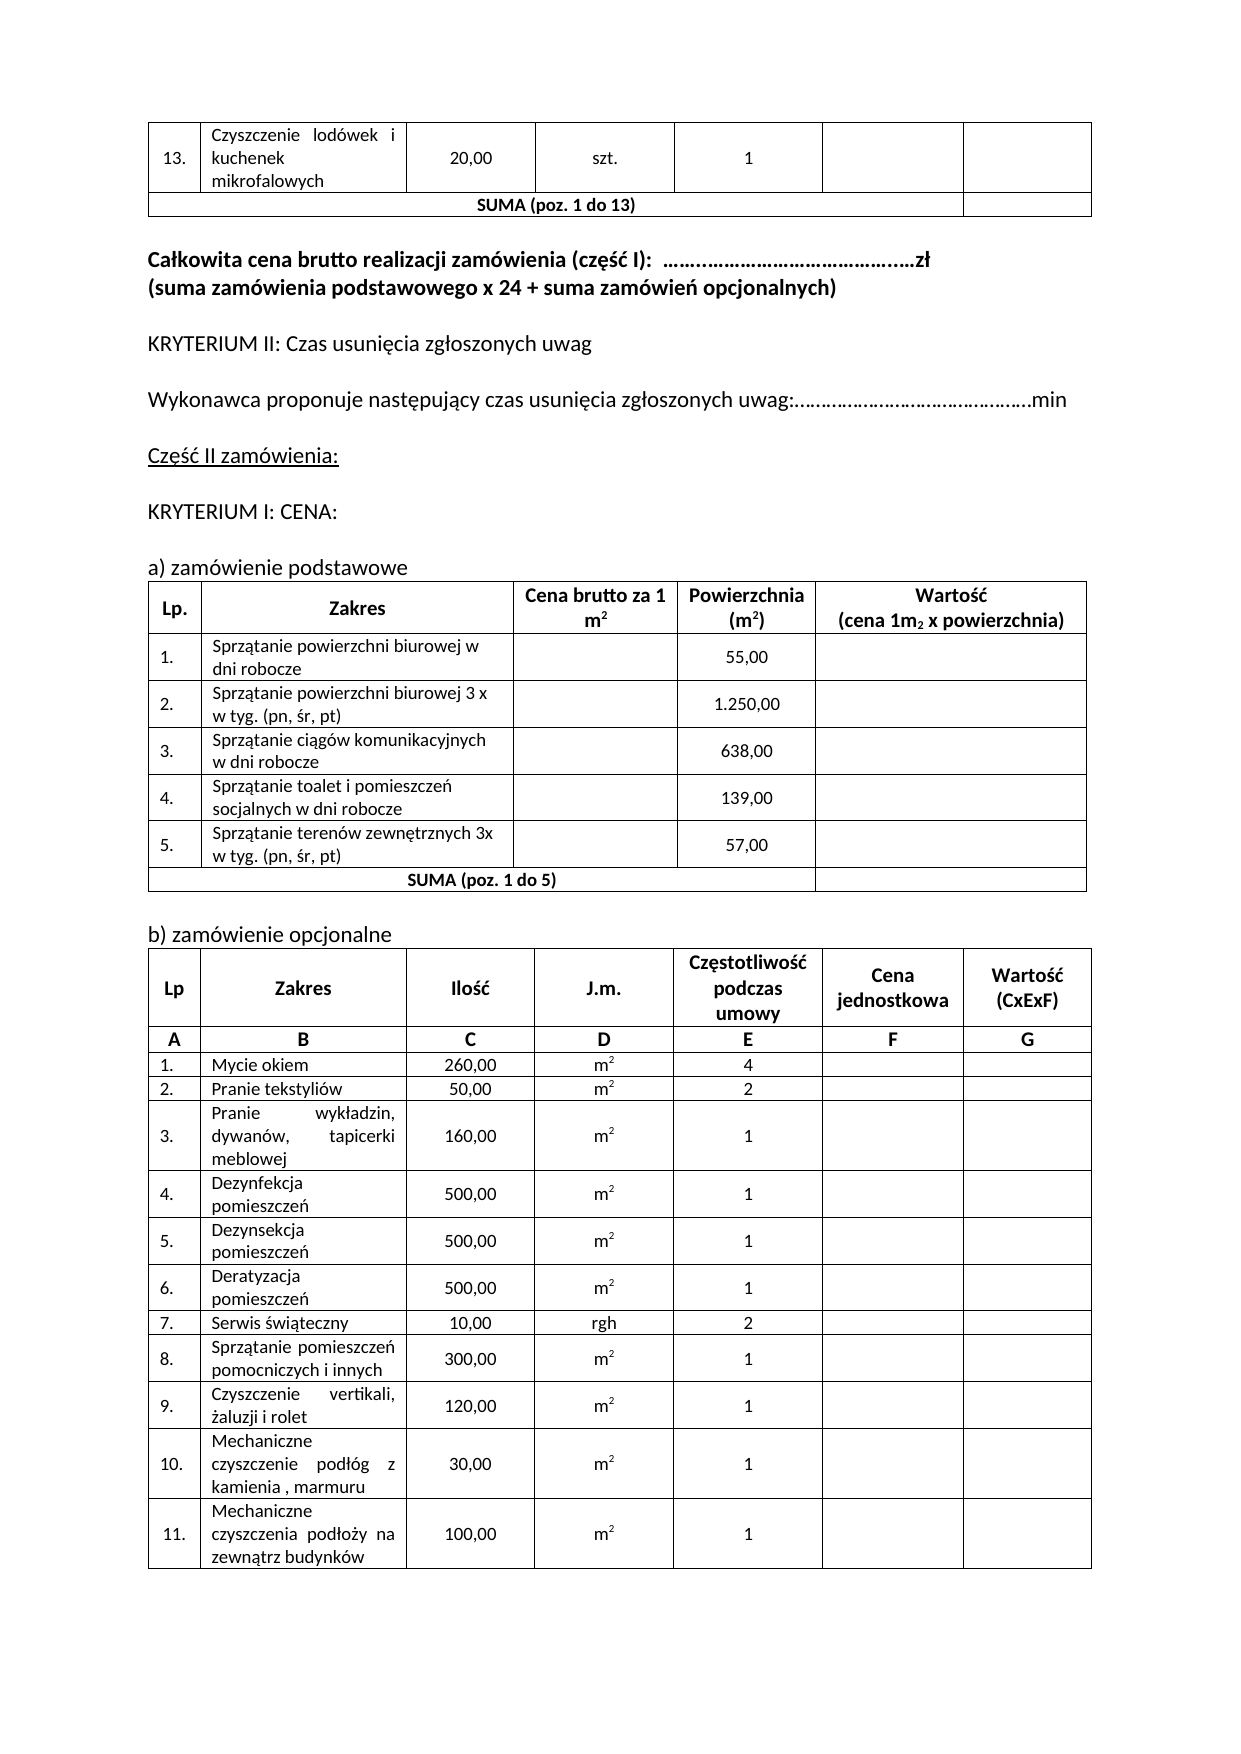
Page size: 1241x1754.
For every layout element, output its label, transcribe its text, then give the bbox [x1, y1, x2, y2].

table_header 20,00 [407, 123, 535, 192]
table_cell Sprzątanie ciągów komunikacyjnych w dni robocze [202, 728, 513, 773]
table_cell [964, 1171, 1091, 1217]
table_cell 3. [149, 728, 201, 773]
table_header Lp [149, 949, 200, 1026]
table_header Cena brutto za 1 m2 [514, 582, 677, 633]
table_cell 139,00 [678, 775, 815, 820]
table_cell [964, 1053, 1091, 1076]
table_cell 2 [674, 1311, 822, 1334]
table_cell 1. [149, 1053, 200, 1076]
table_cell 260,00 [407, 1053, 534, 1076]
table_cell [514, 821, 677, 867]
text (suma zamówienia podstawowego x 24 + suma zamówień opcjonalnych) [148, 273, 1092, 301]
table_cell 5. [149, 821, 201, 867]
table_cell 6. [149, 1265, 200, 1310]
table_cell [514, 728, 677, 773]
table_cell m2 [535, 1053, 673, 1076]
table_cell [823, 1218, 963, 1263]
table_header Zakres [202, 582, 513, 633]
table_cell [823, 1077, 963, 1100]
table_cell [964, 1265, 1091, 1310]
table_header Powierzchnia (m2) [678, 582, 815, 633]
table_cell [964, 1499, 1091, 1568]
table_cell B [201, 1027, 406, 1052]
table_cell rgh [535, 1311, 673, 1334]
table_cell 300,00 [407, 1335, 534, 1381]
table_cell 57,00 [678, 821, 815, 867]
table_cell [964, 1429, 1091, 1498]
text Część II zamówienia: [148, 441, 1092, 469]
table_cell [816, 821, 1086, 867]
table_header J.m. [535, 949, 673, 1026]
table_cell 30,00 [407, 1429, 534, 1498]
table_cell 11. [149, 1499, 200, 1568]
table_cell Deratyzacja pomieszczeń [201, 1265, 406, 1310]
table_cell 10,00 [407, 1311, 534, 1334]
table_cell 500,00 [407, 1265, 534, 1310]
table_cell Serwis świąteczny [201, 1311, 406, 1334]
table_cell Sprzątanie powierzchni biurowej 3 x w tyg. (pn, śr, pt) [202, 681, 513, 727]
table_cell 3. [149, 1101, 200, 1170]
table_cell Dezynsekcja pomieszczeń [201, 1218, 406, 1263]
table_cell m2 [535, 1382, 673, 1428]
table_cell 2 [674, 1077, 822, 1100]
table_cell C [407, 1027, 534, 1052]
table_cell [823, 1311, 963, 1334]
table_cell 2. [149, 1077, 200, 1100]
table_cell m2 [535, 1499, 673, 1568]
table_cell D [535, 1027, 673, 1052]
table_cell [823, 1382, 963, 1428]
table_cell Mechaniczne czyszczenie podłóg z kamienia , marmuru [201, 1429, 406, 1498]
table_cell [823, 1335, 963, 1381]
table_header 13. [149, 123, 200, 192]
table_cell 1 [674, 1265, 822, 1310]
table_cell 1 [674, 1218, 822, 1263]
table_header Lp. [149, 582, 201, 633]
table_cell [816, 634, 1086, 680]
table_cell [964, 1335, 1091, 1381]
table_cell 1 [674, 1429, 822, 1498]
table_cell 4 [674, 1053, 822, 1076]
table_cell F [823, 1027, 963, 1052]
table_header Zakres [201, 949, 406, 1026]
table_header Częstotliwość podczas umowy [674, 949, 822, 1026]
table_cell 1 [674, 1382, 822, 1428]
table_header Wartość (cena 1m2 x powierzchnia) [816, 582, 1086, 633]
table_cell Pranie wykładzin, dywanów, tapicerki meblowej [201, 1101, 406, 1170]
table_cell [816, 868, 1086, 891]
table_cell [964, 1218, 1091, 1263]
table_cell 7. [149, 1311, 200, 1334]
text KRYTERIUM II: Czas usunięcia zgłoszonych uwag [148, 329, 1092, 357]
table_cell [964, 193, 1091, 216]
table_cell Czyszczenie vertikali, żaluzji i rolet [201, 1382, 406, 1428]
text Wykonawca proponuje następujący czas usunięcia zgłoszonych uwag:………………………………………min [148, 385, 1092, 413]
table_cell [823, 1101, 963, 1170]
table_cell 1 [674, 1171, 822, 1217]
table_cell [816, 728, 1086, 773]
table_header Cena jednostkowa [823, 949, 963, 1026]
table_cell 4. [149, 1171, 200, 1217]
table_cell 4. [149, 775, 201, 820]
table_cell 9. [149, 1382, 200, 1428]
table_cell m2 [535, 1429, 673, 1498]
table_cell 10. [149, 1429, 200, 1498]
table_cell [816, 775, 1086, 820]
table_cell A [149, 1027, 200, 1052]
table_cell [514, 681, 677, 727]
table_cell 1.250,00 [678, 681, 815, 727]
table_cell [823, 1171, 963, 1217]
text b) zamówienie opcjonalne [148, 920, 1092, 948]
table_cell 1. [149, 634, 201, 680]
table_cell m2 [535, 1101, 673, 1170]
text a) zamówienie podstawowe [148, 553, 1092, 581]
table_cell Sprzątanie toalet i pomieszczeń socjalnych w dni robocze [202, 775, 513, 820]
table_cell [816, 681, 1086, 727]
table_cell 1 [674, 1335, 822, 1381]
table_cell m2 [535, 1077, 673, 1100]
table_cell SUMA (poz. 1 do 5) [149, 868, 815, 891]
table_cell G [964, 1027, 1091, 1052]
table_cell [823, 1429, 963, 1498]
table_cell 500,00 [407, 1171, 534, 1217]
table_cell m2 [535, 1171, 673, 1217]
table_header [823, 123, 963, 192]
table_cell m2 [535, 1265, 673, 1310]
table_cell m2 [535, 1335, 673, 1381]
table_cell Mechaniczne czyszczenia podłoży na zewnątrz budynków [201, 1499, 406, 1568]
table_cell 120,00 [407, 1382, 534, 1428]
table_cell [823, 1499, 963, 1568]
table_cell 160,00 [407, 1101, 534, 1170]
table_cell Sprzątanie terenów zewnętrznych 3x w tyg. (pn, śr, pt) [202, 821, 513, 867]
table_cell 2. [149, 681, 201, 727]
table_cell Mycie okiem [201, 1053, 406, 1076]
table_cell Dezynfekcja pomieszczeń [201, 1171, 406, 1217]
text Całkowita cena brutto realizacji zamówienia (część I): ……..……………………………..…zł [148, 245, 1092, 273]
table_cell Pranie tekstyliów [201, 1077, 406, 1100]
table_cell 50,00 [407, 1077, 534, 1100]
table_cell 55,00 [678, 634, 815, 680]
table_cell 100,00 [407, 1499, 534, 1568]
table_header Czyszczenie lodówek i kuchenek mikrofalowych [201, 123, 406, 192]
table_cell 8. [149, 1335, 200, 1381]
table_cell 5. [149, 1218, 200, 1263]
table_cell Sprzątanie powierzchni biurowej w dni robocze [202, 634, 513, 680]
table_cell [514, 634, 677, 680]
table_cell [964, 1382, 1091, 1428]
table_cell E [674, 1027, 822, 1052]
table_cell [964, 1101, 1091, 1170]
table_cell [514, 775, 677, 820]
table_cell SUMA (poz. 1 do 13) [149, 193, 963, 216]
table_cell [964, 1311, 1091, 1334]
table_cell [823, 1265, 963, 1310]
table_cell Sprzątanie pomieszczeń pomocniczych i innych [201, 1335, 406, 1381]
table_header Ilość [407, 949, 534, 1026]
table_cell [823, 1053, 963, 1076]
table_cell [964, 1077, 1091, 1100]
table_cell 1 [674, 1499, 822, 1568]
table_cell 1 [674, 1101, 822, 1170]
table_header [964, 123, 1091, 192]
table_cell 638,00 [678, 728, 815, 773]
table_header Wartość (CxExF) [964, 949, 1091, 1026]
table_cell 500,00 [407, 1218, 534, 1263]
table_header 1 [675, 123, 822, 192]
text KRYTERIUM I: CENA: [148, 497, 1092, 525]
table_header szt. [536, 123, 674, 192]
table_cell m2 [535, 1218, 673, 1263]
